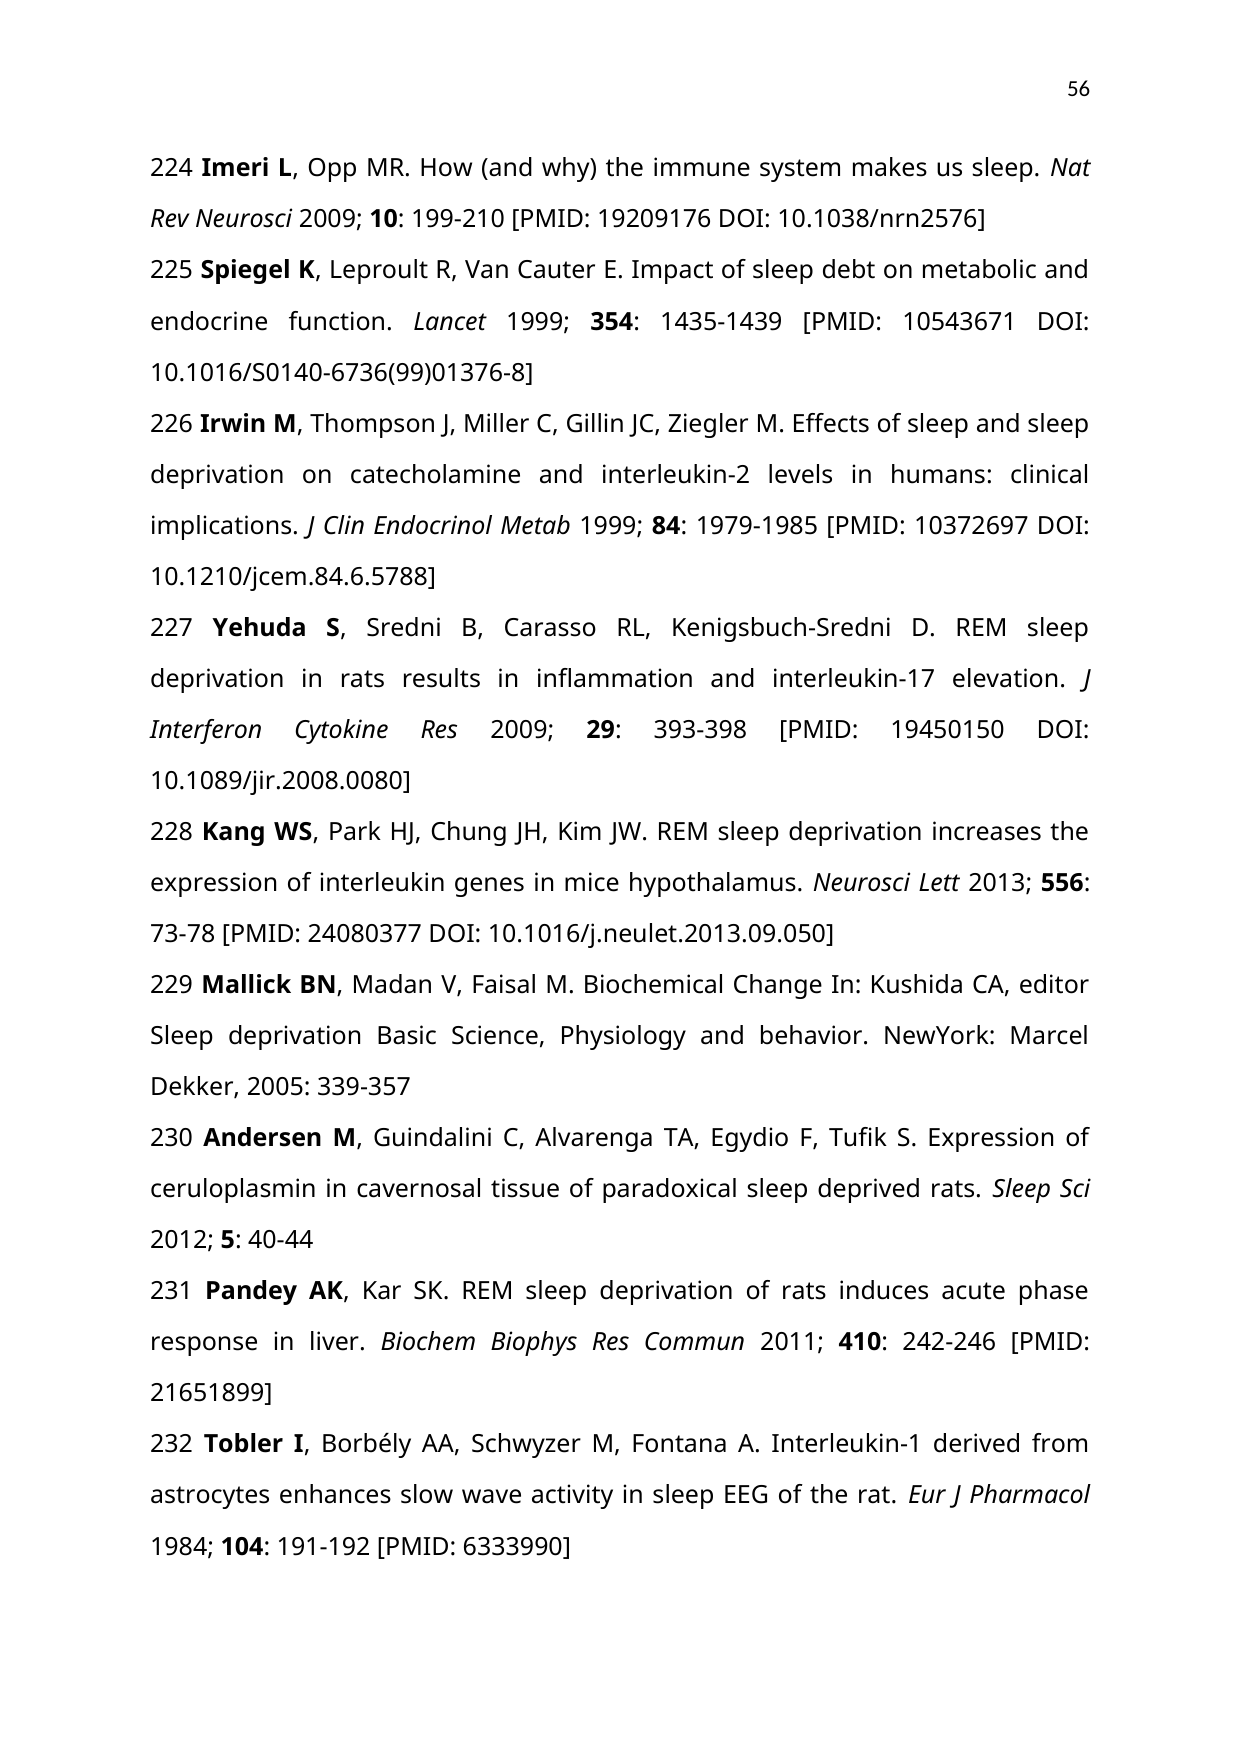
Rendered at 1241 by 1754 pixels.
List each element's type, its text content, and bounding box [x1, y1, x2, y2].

text 229 Mallick BN, Madan V, Faisal M. Biochemical Change In: Kushida CA, editor Sleep deprivation Basic Science, Physiology and behavior. NewYork: Marcel Dekker, 2005: 339-357 [150, 967, 1090, 1103]
text 226 Irwin M, Thompson J, Miller C, Gillin JC, Ziegler M. Effects of sleep and sleep deprivation on catecholamine and interleukin-2 levels in humans: clinical implications. J Clin Endocrinol Metab 1999; 84: 1979-1985 [PMID: 10372697 DOI: 10.1210/jcem.84.6.5788] [150, 405, 1090, 592]
text 230 Andersen M, Guindalini C, Alvarenga TA, Egydio F, Tufik S. Expression of ceruloplasmin in cavernosal tissue of paradoxical sleep deprived rats. Sleep Sci 2012; 5: 40-44 [150, 1120, 1090, 1256]
text 224 Imeri L, Opp MR. How (and why) the immune system makes us sleep. Nat Rev Neurosci 2009; 10: 199-210 [PMID: 19209176 DOI: 10.1038/nrn2576] [150, 150, 1090, 235]
text 227 Yehuda S, Sredni B, Carasso RL, Kenigsbuch-Sredni D. REM sleep deprivation in rats results in inflammation and interleukin-17 elevation. J Interferon Cytokine Res 2009; 29: 393-398 [PMID: 19450150 DOI: 10.1089/jir.2008.0080] [150, 609, 1090, 797]
text 225 Spiegel K, Leproult R, Van Cauter E. Impact of sleep debt on metabolic and endocrine function. Lancet 1999; 354: 1435-1439 [PMID: 10543671 DOI: 10.1016/S0140-6736(99)01376-8] [150, 252, 1090, 388]
text 232 Tobler I, Borbély AA, Schwyzer M, Fontana A. Interleukin-1 derived from astrocytes enhances slow wave activity in sleep EEG of the rat. Eur J Pharmacol 1984; 104: 191-192 [PMID: 6333990] [150, 1426, 1090, 1562]
text 231 Pandey AK, Kar SK. REM sleep deprivation of rats induces acute phase response in liver. Biochem Biophys Res Commun 2011; 410: 242-246 [PMID: 21651899] [150, 1273, 1090, 1409]
text 228 Kang WS, Park HJ, Chung JH, Kim JW. REM sleep deprivation increases the expression of interleukin genes in mice hypothalamus. Neurosci Lett 2013; 556: 73-78 [PMID: 24080377 DOI: 10.1016/j.neulet.2013.09.050] [150, 813, 1090, 950]
